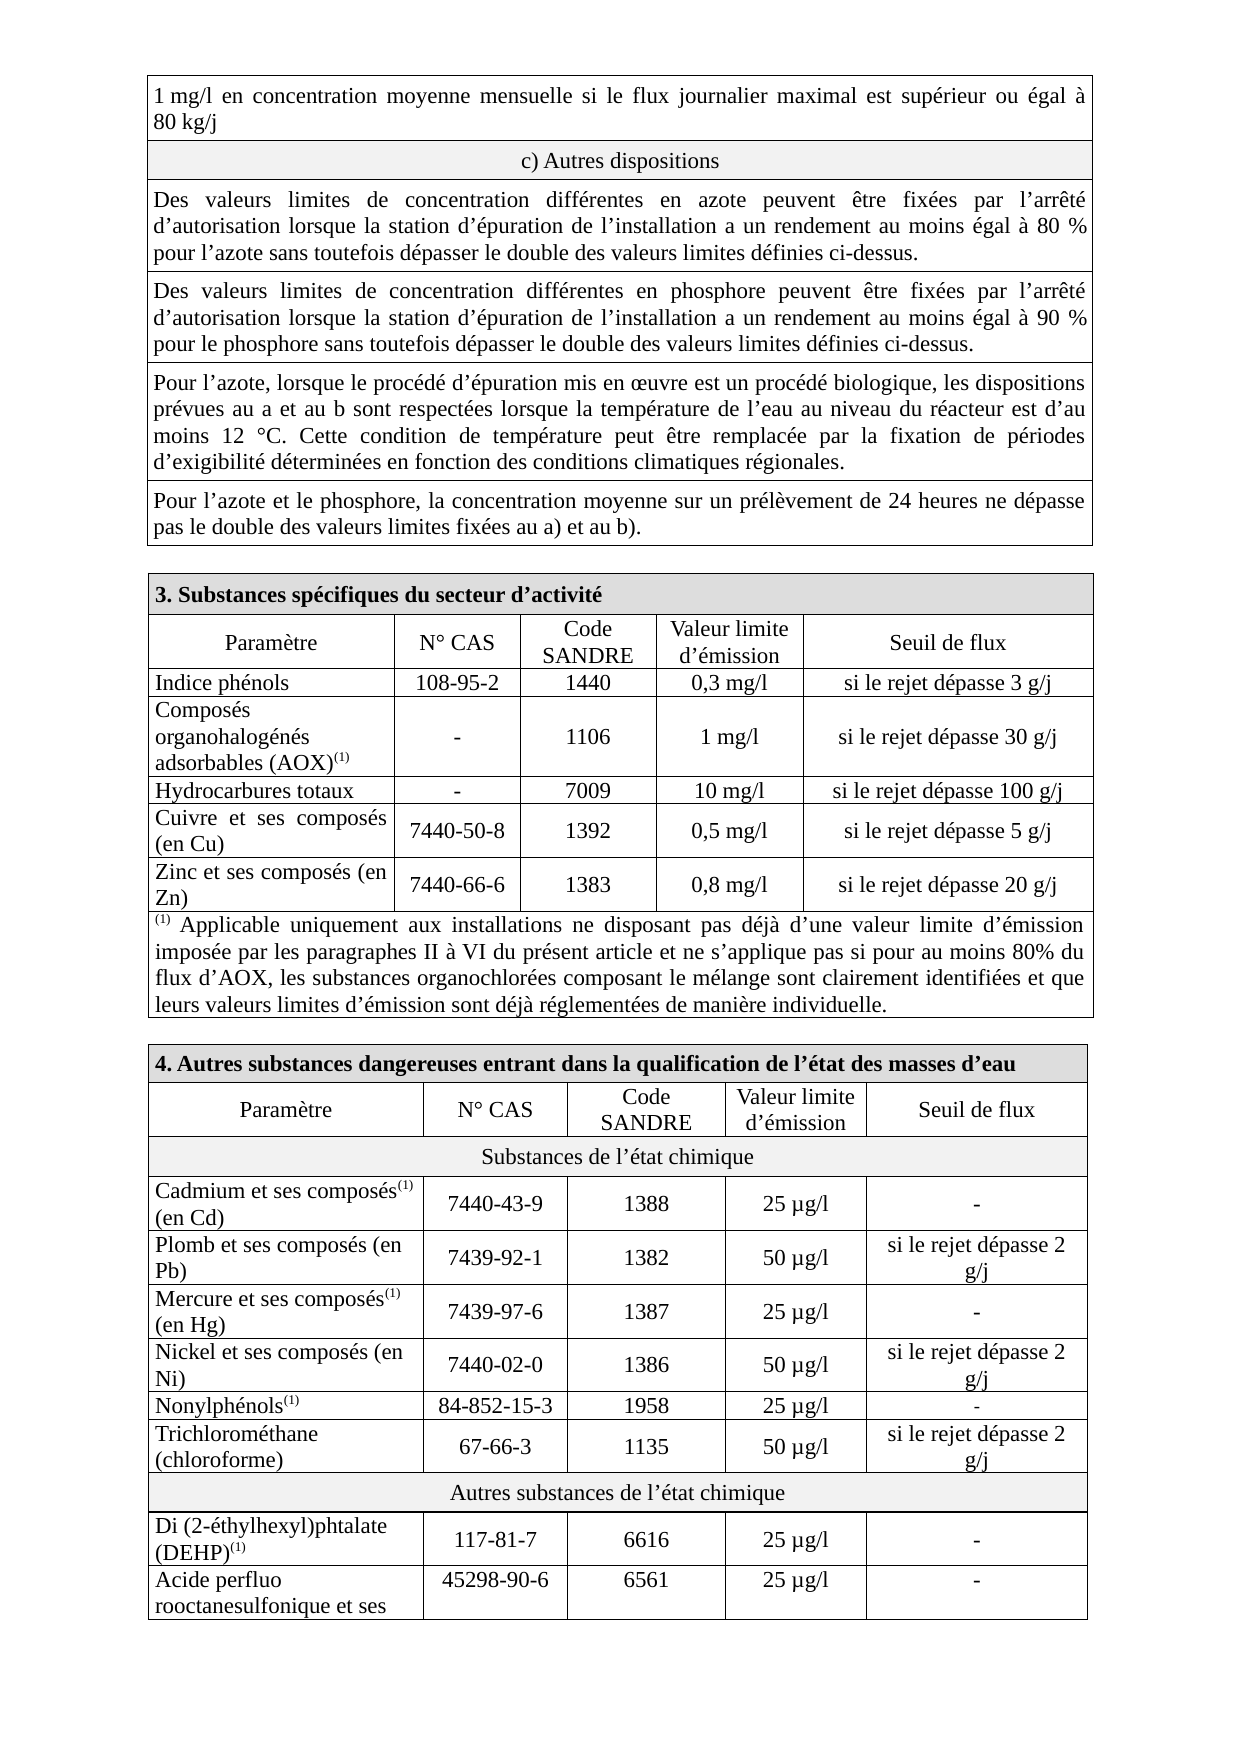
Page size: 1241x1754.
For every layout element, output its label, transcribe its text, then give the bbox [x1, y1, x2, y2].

table_cell 1386 [568, 1339, 725, 1391]
table_cell N° CAS [424, 1083, 567, 1136]
table_cell Mercure et ses composés(1) (en Hg) [149, 1285, 423, 1337]
table_cell Plomb et ses composés (en Pb) [149, 1231, 423, 1284]
table_cell 45298-90-6 [424, 1566, 567, 1619]
table_cell Pour l’azote et le phosphore, la concentration moyenne sur un prélèvement de 24 heures ne dépasse pas le double des valeurs limites fixées au a) et au b). [148, 481, 1092, 545]
table_cell 1382 [568, 1231, 725, 1284]
table_cell Valeur limite d’émission [657, 615, 803, 668]
table_cell 0,8 mg/l [657, 858, 803, 911]
table_cell 7439-97-6 [424, 1285, 567, 1337]
table_cell - [395, 697, 520, 776]
table_cell 6616 [568, 1513, 725, 1565]
table_cell Autres substances de l’état chimique [149, 1473, 1087, 1511]
table_cell 1383 [521, 858, 656, 911]
table_cell Seuil de flux [867, 1083, 1087, 1136]
table_cell Valeur limite d’émission [726, 1083, 866, 1136]
table_cell Composés organohalogénés adsorbables (AOX)(1) [149, 697, 394, 776]
table_cell 117-81-7 [424, 1513, 567, 1565]
table_header 3. Substances spécifiques du secteur d’activité [149, 574, 1093, 614]
table_cell 25 µg/l [726, 1566, 866, 1619]
table_cell Des valeurs limites de concentration différentes en phosphore peuvent être fixées par l’arrêté d’autorisation lorsque la station d’épuration de l’installation a un rendement au moins égal à 90 % pour le phosphore sans toutefois dépasser le double des valeurs limites définies ci-dessus. [148, 272, 1092, 362]
table_cell 25 µg/l [726, 1285, 866, 1337]
table_cell 25 µg/l [726, 1392, 866, 1418]
table_cell Nonylphénols(1) [149, 1392, 423, 1418]
table_cell 25 µg/l [726, 1177, 866, 1230]
table_cell (1) Applicable uniquement aux installations ne disposant pas déjà d’une valeur limite d’émission imposée par les paragraphes II à VI du présent article et ne s’applique pas si pour au moins 80% du flux d’AOX, les substances organochlorées composant le mélange sont clairement identifiées et que leurs valeurs limites d’émission sont déjà réglementées de manière individuelle. [149, 912, 1093, 1017]
table_cell - [867, 1392, 1087, 1418]
table_header 4. Autres substances dangereuses entrant dans la qualification de l’état des masses d’eau [149, 1045, 1087, 1082]
table_cell 1 mg/l [657, 697, 803, 776]
table_cell Zinc et ses composés (en Zn) [149, 858, 394, 911]
table_cell Cuivre et ses composés (en Cu) [149, 804, 394, 857]
table_cell si le rejet dépasse 2 g/j [867, 1420, 1087, 1472]
table_cell Nickel et ses composés (en Ni) [149, 1339, 423, 1391]
table_cell 7009 [521, 777, 656, 803]
table_cell Indice phénols [149, 669, 394, 696]
table_cell 1392 [521, 804, 656, 857]
table_cell Code SANDRE [521, 615, 656, 668]
table_cell Substances de l’état chimique [149, 1137, 1087, 1176]
table_cell Pour l’azote, lorsque le procédé d’épuration mis en œuvre est un procédé biologique, les dispositions prévues au a et au b sont respectées lorsque la température de l’eau au niveau du réacteur est d’au moins 12 °C. Cette condition de température peut être remplacée par la fixation de périodes d’exigibilité déterminées en fonction des conditions climatiques régionales. [148, 363, 1092, 480]
table_cell 50 µg/l [726, 1339, 866, 1391]
table_cell si le rejet dépasse 30 g/j [804, 697, 1093, 776]
table_cell 0,3 mg/l [657, 669, 803, 696]
table_cell si le rejet dépasse 2 g/j [867, 1231, 1087, 1284]
table_cell 7440-02-0 [424, 1339, 567, 1391]
table_cell N° CAS [395, 615, 520, 668]
table_cell Paramètre [149, 615, 394, 668]
table_cell - [867, 1566, 1087, 1619]
table_cell 7439-92-1 [424, 1231, 567, 1284]
table_cell 10 mg/l [657, 777, 803, 803]
table_cell c) Autres dispositions [148, 141, 1092, 179]
table_cell Des valeurs limites de concentration différentes en azote peuvent être fixées par l’arrêté d’autorisation lorsque la station d’épuration de l’installation a un rendement au moins égal à 80 % pour l’azote sans toutefois dépasser le double des valeurs limites définies ci-dessus. [148, 180, 1092, 271]
table_cell 1388 [568, 1177, 725, 1230]
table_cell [148, 76, 1092, 140]
table_cell 1135 [568, 1420, 725, 1472]
table_cell Hydrocarbures totaux [149, 777, 394, 803]
table_cell Code SANDRE [568, 1083, 725, 1136]
table_cell 25 µg/l [726, 1513, 866, 1565]
table_cell - [867, 1513, 1087, 1565]
table_cell 1958 [568, 1392, 725, 1418]
table_cell si le rejet dépasse 100 g/j [804, 777, 1093, 803]
table_cell 1106 [521, 697, 656, 776]
table_cell Cadmium et ses composés(1) (en Cd) [149, 1177, 423, 1230]
table_cell - [867, 1285, 1087, 1337]
table_cell 6561 [568, 1566, 725, 1619]
table_cell Di (2-éthylhexyl)phtalate (DEHP)(1) [149, 1513, 423, 1565]
table_cell si le rejet dépasse 5 g/j [804, 804, 1093, 857]
table_cell 84-852-15-3 [424, 1392, 567, 1418]
table_cell si le rejet dépasse 3 g/j [804, 669, 1093, 696]
table_cell 50 µg/l [726, 1420, 866, 1472]
table_cell si le rejet dépasse 20 g/j [804, 858, 1093, 911]
table_cell 7440-43-9 [424, 1177, 567, 1230]
table_cell 1387 [568, 1285, 725, 1337]
table_cell Seuil de flux [804, 615, 1093, 668]
table_cell 7440-66-6 [395, 858, 520, 911]
table_cell 108-95-2 [395, 669, 520, 696]
table_cell 7440-50-8 [395, 804, 520, 857]
table_cell 1440 [521, 669, 656, 696]
table_cell Trichlorométhane (chloroforme) [149, 1420, 423, 1472]
table_cell 0,5 mg/l [657, 804, 803, 857]
table_cell - [395, 777, 520, 803]
table_cell 67-66-3 [424, 1420, 567, 1472]
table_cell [149, 1566, 423, 1619]
table_cell - [867, 1177, 1087, 1230]
table_cell si le rejet dépasse 2 g/j [867, 1339, 1087, 1391]
table_cell Paramètre [149, 1083, 423, 1136]
table_cell 50 µg/l [726, 1231, 866, 1284]
